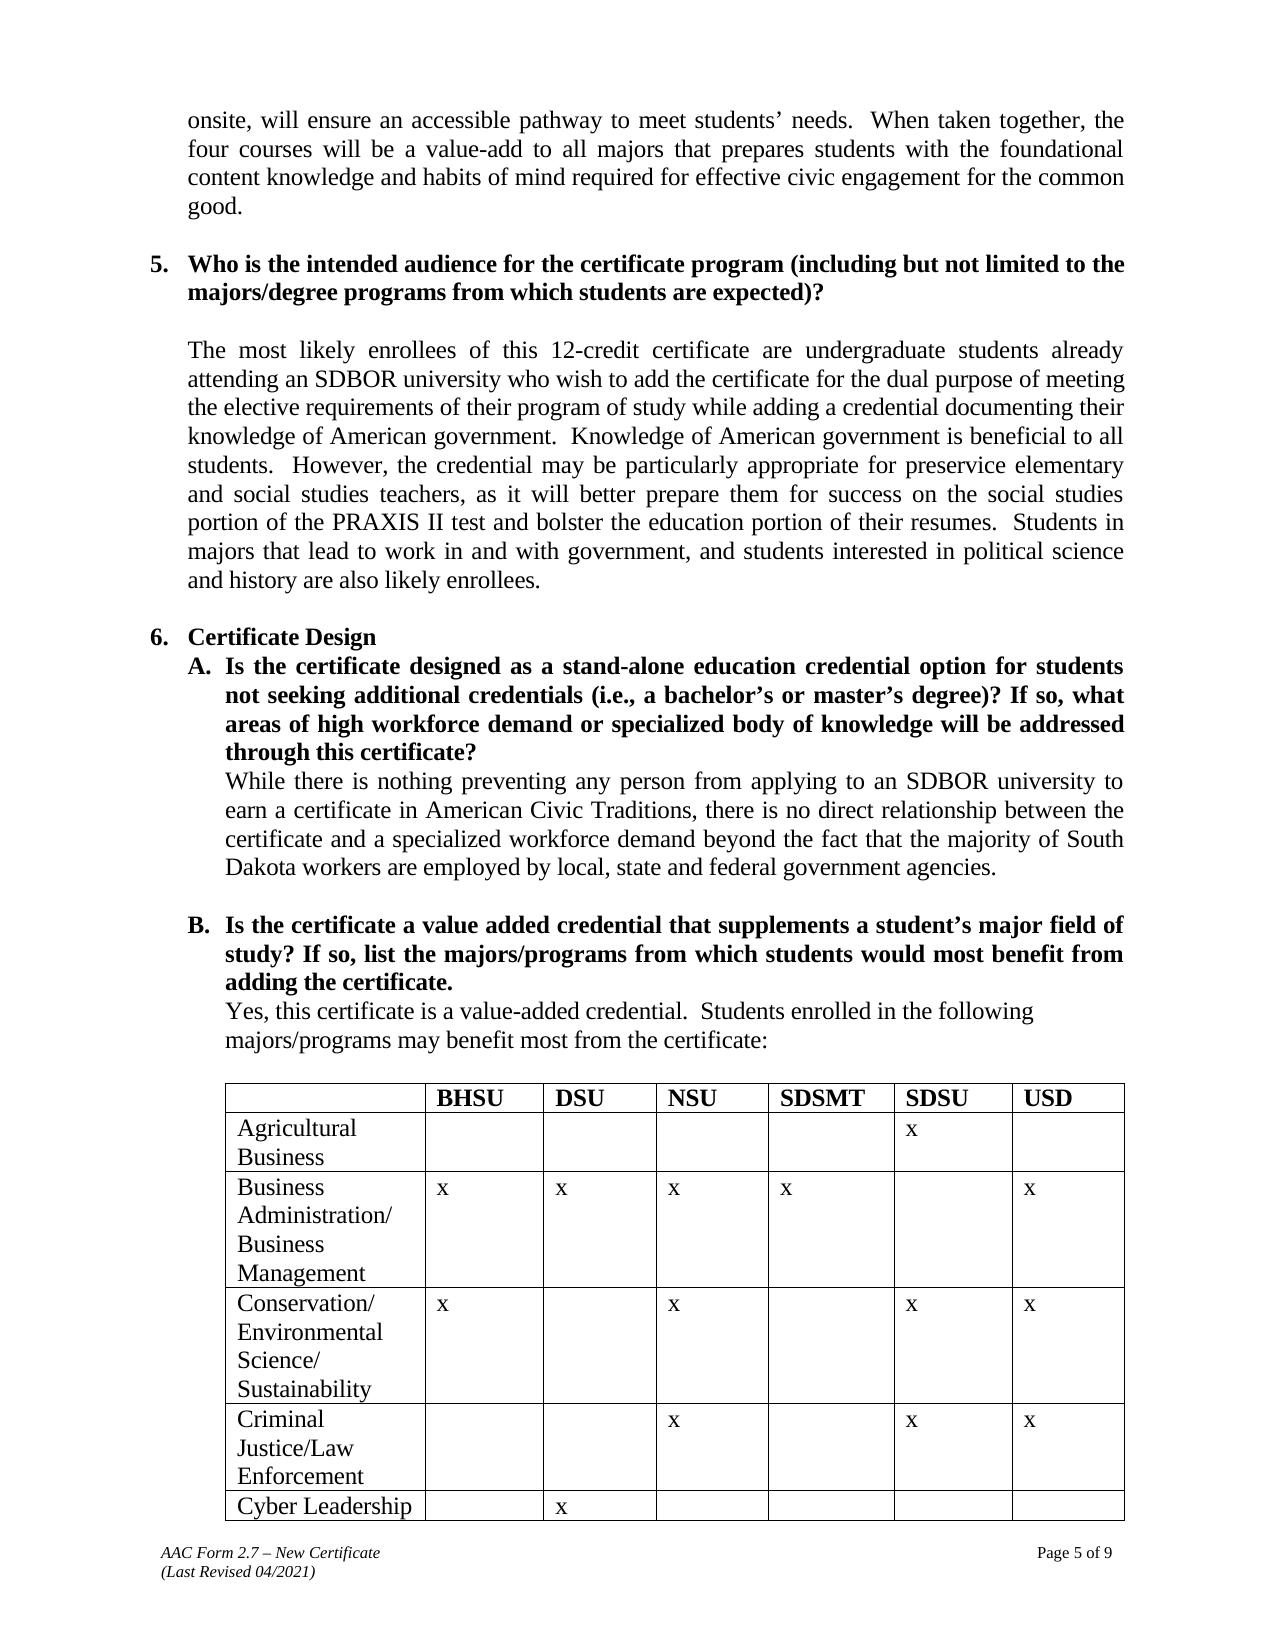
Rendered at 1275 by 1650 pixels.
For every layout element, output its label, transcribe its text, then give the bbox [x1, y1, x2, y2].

table_cell x [895, 1113, 1012, 1171]
table_cell [657, 1113, 768, 1171]
table_cell [895, 1491, 1012, 1520]
table_cell x [769, 1172, 894, 1287]
list The most likely enrollees of this 12-credit certificate are undergraduate students already attending an SDBOR university who wish to add the certificate for the dual purpose of meeting the elective requirements of their program of study while adding a credential documenting their knowledge of American government. Knowledge of American government is beneficial to all students. However, the credential may be particularly appropriate for preservice elementary and social studies teachers, as it will better prepare them for success on the social studies portion of the PRAXIS II test and bolster the education portion of their resumes. Students in majors that lead to work in and with government, and students interested in political science and history are also likely enrollees. [187, 335, 1125, 594]
table_cell Criminal Justice/Law Enforcement [226, 1404, 425, 1490]
table_cell [769, 1491, 894, 1520]
table_cell [544, 1113, 656, 1171]
list While there is nothing preventing any person from applying to an SDBOR university to earn a certificate in American Civic Traditions, there is no direct relationship between the certificate and a specialized workforce demand beyond the fact that the majority of South Dakota workers are employed by local, state and federal government agencies. [225, 766, 1125, 881]
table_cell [226, 1491, 425, 1520]
table_cell [895, 1172, 1012, 1287]
list Yes, this certificate is a value-added credential. Students enrolled in the following majors/programs may benefit most from the certificate: [225, 996, 1125, 1054]
table_header SDSMT [769, 1084, 894, 1112]
table_cell [657, 1491, 768, 1520]
list Who is the intended audience for the certificate program (including but not limited to the majors/degree programs from which students are expected)? [150, 249, 1125, 306]
table_cell [544, 1288, 656, 1403]
table_cell x [1013, 1172, 1124, 1287]
table_cell x [1013, 1404, 1124, 1490]
list Is the certificate designed as a stand-alone education credential option for students not seeking additional credentials (i.e., a bachelor’s or master’s degree)? If so, what areas of high workforce demand or specialized body of knowledge will be addressed through this certificate? [187, 651, 1125, 766]
table_cell [769, 1404, 894, 1490]
table_cell Agricultural Business [226, 1113, 425, 1171]
table_cell x [426, 1288, 543, 1403]
table_header [226, 1084, 425, 1112]
table_cell x [657, 1404, 768, 1490]
table_header DSU [544, 1084, 656, 1112]
table_cell x [1013, 1288, 1124, 1403]
table_cell x [544, 1172, 656, 1287]
table_cell x [895, 1288, 1012, 1403]
table_cell [1013, 1113, 1124, 1171]
table_header SDSU [895, 1084, 1012, 1112]
table_cell Business Administration/ Business Management [226, 1172, 425, 1287]
table_cell x [426, 1172, 543, 1287]
table_cell x [544, 1491, 656, 1520]
table_header NSU [657, 1084, 768, 1112]
list Is the certificate a value added credential that supplements a student’s major field of study? If so, list the majors/programs from which students would most benefit from adding the certificate. [187, 910, 1125, 996]
table_cell [426, 1404, 543, 1490]
table_cell [769, 1113, 894, 1171]
table_cell Conservation/ Environmental Science/ Sustainability [226, 1288, 425, 1403]
table_cell x [657, 1288, 768, 1403]
table_cell x [657, 1172, 768, 1287]
table_cell [426, 1113, 543, 1171]
list Certificate Design [150, 622, 1125, 651]
table_cell [1013, 1491, 1124, 1520]
table_cell [769, 1288, 894, 1403]
table_cell [426, 1491, 543, 1520]
table_cell x [895, 1404, 1012, 1490]
list While there are a number of academic options across the Regental system for students interested in majoring in political science or history, there are no current certificate-level options for students who desire a transcribed credential in civics. Packaging four targeted, existing courses on American History and the U.S. governmental system, all offered online and onsite, will ensure an accessible pathway to meet students’ needs. When taken together, the four courses will be a value-add to all majors that prepares students with the foundational content knowledge and habits of mind required for effective civic engagement for the common good. [187, 105, 1125, 220]
table_cell [544, 1404, 656, 1490]
table_header USD [1013, 1084, 1124, 1112]
table_header BHSU [426, 1084, 543, 1112]
